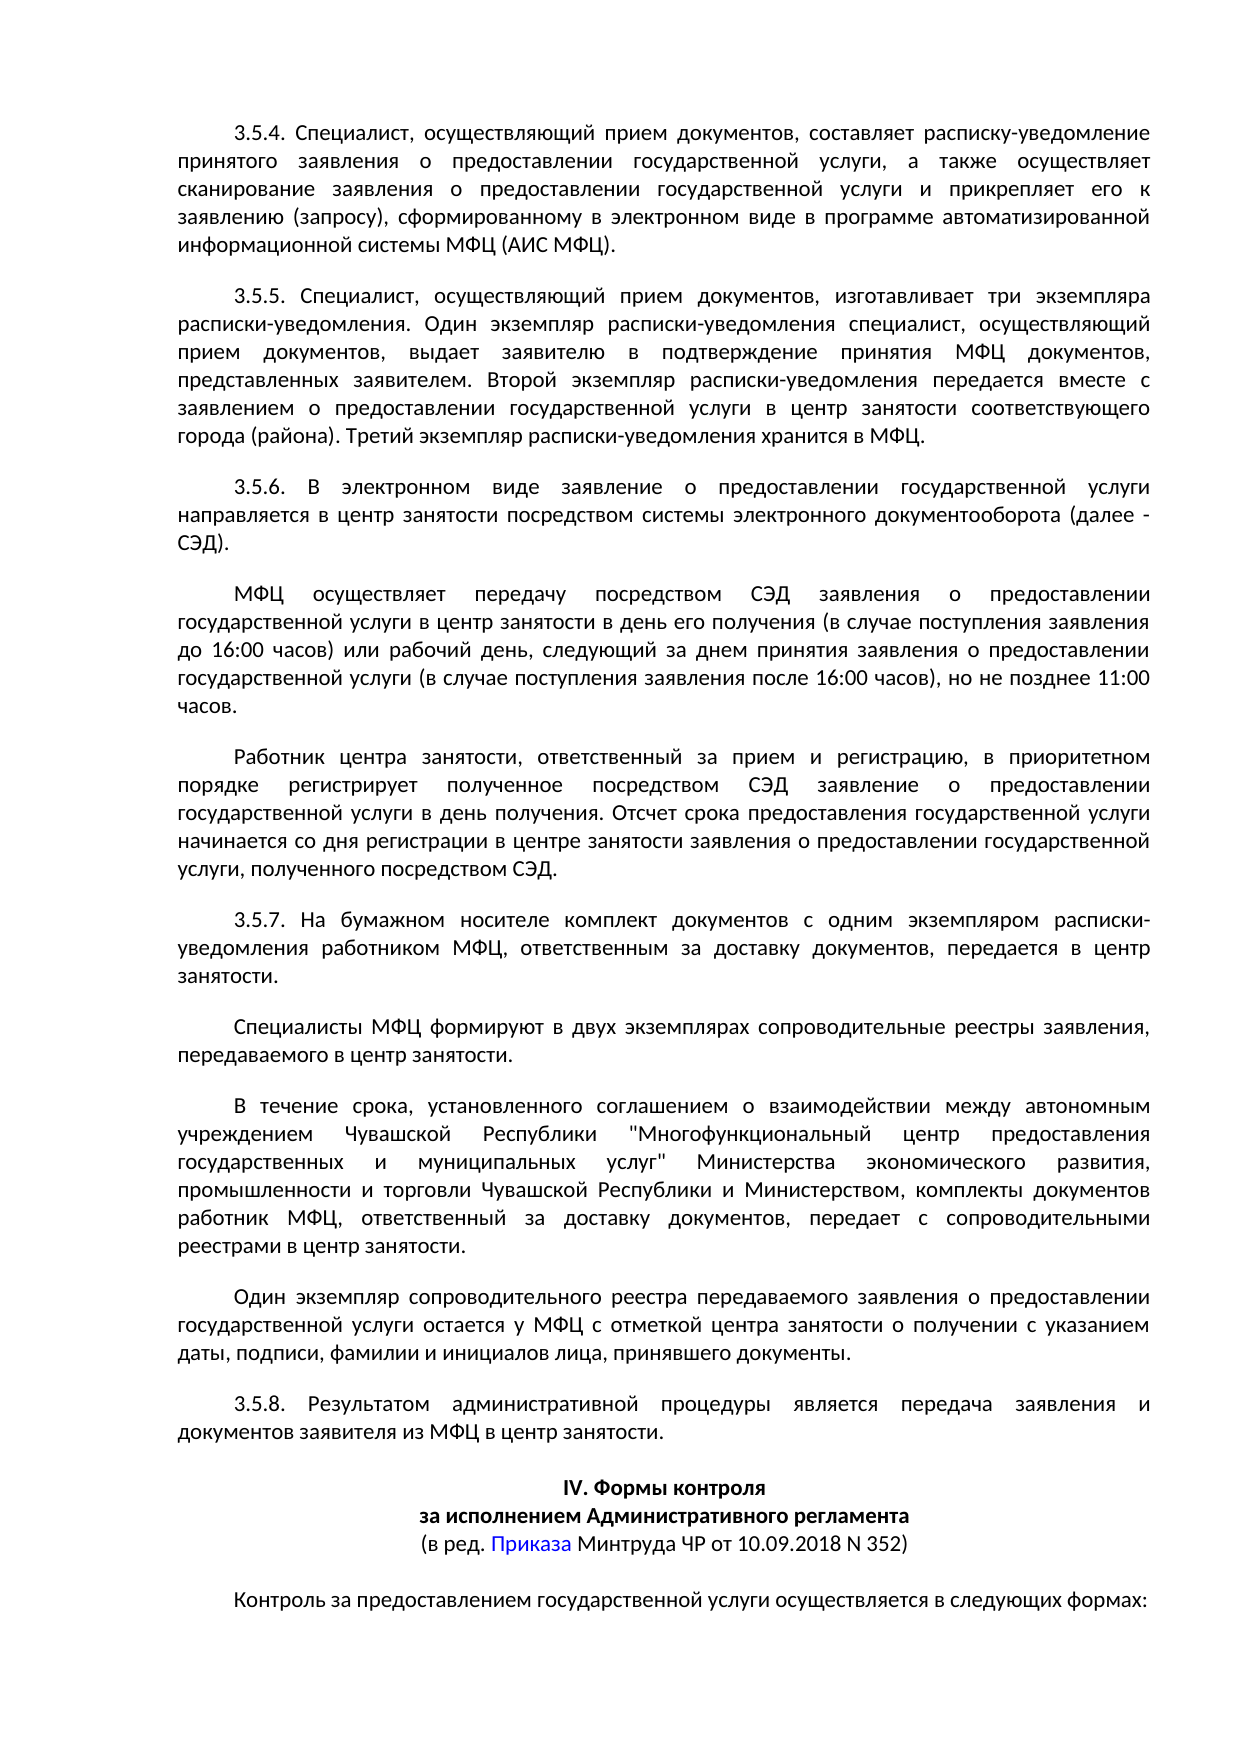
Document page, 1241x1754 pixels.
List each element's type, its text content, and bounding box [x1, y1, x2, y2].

title за исполнением Административного регламента [177, 1501, 1152, 1529]
text 3.5.6. В электронном виде заявление о предоставлении государственной услуги направляется в центр занятости посредством системы электронного документооборота (далее - СЭД). [177, 472, 1152, 556]
text Контроль за предоставлением государственной услуги осуществляется в следующих формах: [177, 1585, 1152, 1613]
text 3.5.7. На бумажном носителе комплект документов с одним экземпляром расписки-уведомления работником МФЦ, ответственным за доставку документов, передается в центр занятости. [177, 905, 1152, 989]
text Специалисты МФЦ формируют в двух экземплярах сопроводительные реестры заявления, передаваемого в центр занятости. [177, 1012, 1152, 1068]
text 3.5.8. Результатом административной процедуры является передача заявления и документов заявителя из МФЦ в центр занятости. [177, 1389, 1152, 1445]
title IV. Формы контроля [177, 1473, 1152, 1501]
text Один экземпляр сопроводительного реестра передаваемого заявления о предоставлении государственной услуги остается у МФЦ с отметкой центра занятости о получении с указанием даты, подписи, фамилии и инициалов лица, принявшего документы. [177, 1282, 1152, 1366]
text (в ред. Приказа Минтруда ЧР от 10.09.2018 N 352) [177, 1529, 1152, 1557]
text Работник центра занятости, ответственный за прием и регистрацию, в приоритетном порядке регистрирует полученное посредством СЭД заявление о предоставлении государственной услуги в день получения. Отсчет срока предоставления государственной услуги начинается со дня регистрации в центре занятости заявления о предоставлении государственной услуги, полученного посредством СЭД. [177, 742, 1152, 882]
text МФЦ осуществляет передачу посредством СЭД заявления о предоставлении государственной услуги в центр занятости в день его получения (в случае поступления заявления до 16:00 часов) или рабочий день, следующий за днем принятия заявления о предоставлении государственной услуги (в случае поступления заявления после 16:00 часов), но не позднее 11:00 часов. [177, 579, 1152, 719]
text 3.5.5. Специалист, осуществляющий прием документов, изготавливает три экземпляра расписки-уведомления. Один экземпляр расписки-уведомления специалист, осуществляющий прием документов, выдает заявителю в подтверждение принятия МФЦ документов, представленных заявителем. Второй экземпляр расписки-уведомления передается вместе с заявлением о предоставлении государственной услуги в центр занятости соответствующего города (района). Третий экземпляр расписки-уведомления хранится в МФЦ. [177, 281, 1152, 449]
text В течение срока, установленного соглашением о взаимодействии между автономным учреждением Чувашской Республики "Многофункциональный центр предоставления государственных и муниципальных услуг" Министерства экономического развития, промышленности и торговли Чувашской Республики и Министерством, комплекты документов работник МФЦ, ответственный за доставку документов, передает с сопроводительными реестрами в центр занятости. [177, 1091, 1152, 1259]
text 3.5.4. Специалист, осуществляющий прием документов, составляет расписку-уведомление принятого заявления о предоставлении государственной услуги, а также осуществляет сканирование заявления о предоставлении государственной услуги и прикрепляет его к заявлению (запросу), сформированному в электронном виде в программе автоматизированной информационной системы МФЦ (АИС МФЦ). [177, 118, 1152, 258]
